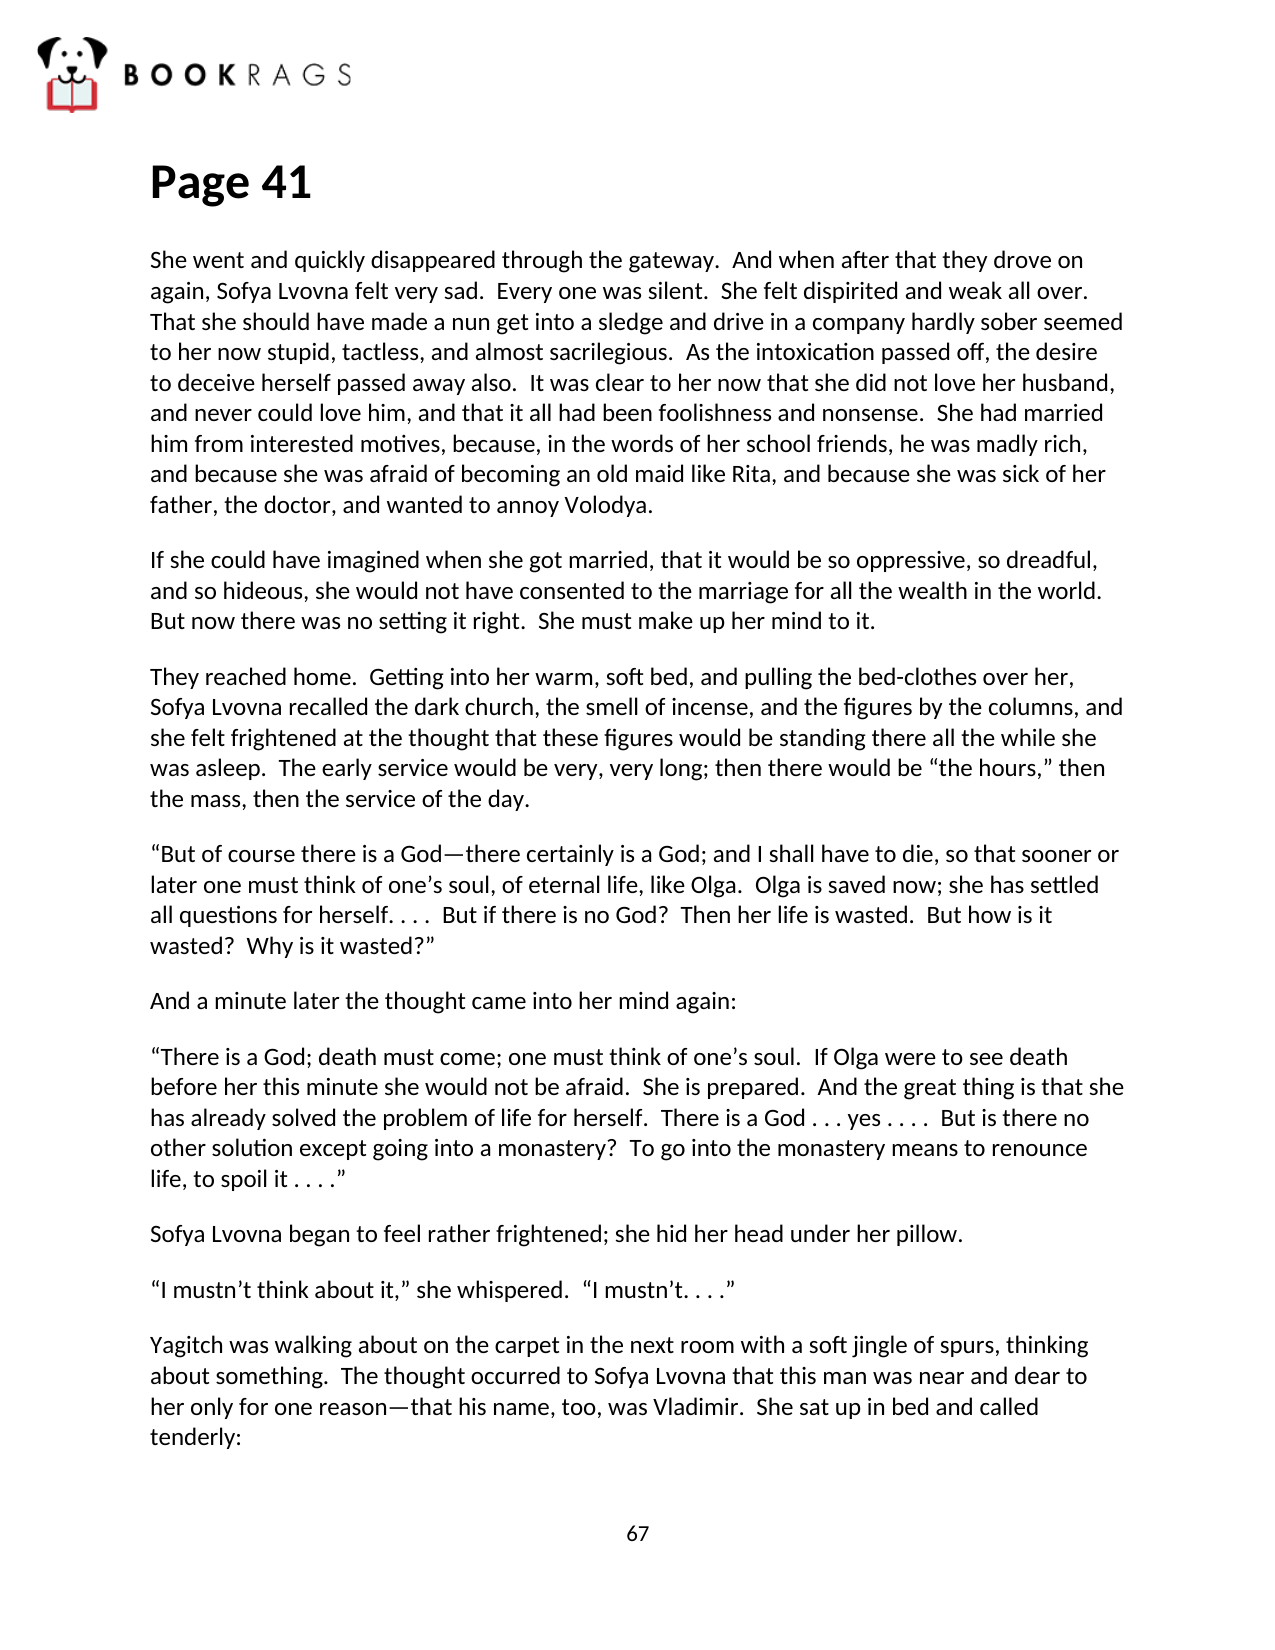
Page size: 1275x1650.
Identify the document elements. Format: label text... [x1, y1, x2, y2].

text Sofya Lvovna began to feel rather frightened; she hid her head under her pillow. [150, 1219, 1125, 1249]
text “There is a God; death must come; one must think of one’s soul. If Olga were to see death before her this minute she would not be afraid. She is prepared. And the great thing is that she has already solved the problem of life for herself. There is a God . . . yes . . . . But is there no other solution except going into a monastery? To go into the monastery means to renounce life, to spoil it . . . .” [150, 1041, 1125, 1194]
picture [37, 37, 351, 113]
text And a minute later the thought came into her mind again: [150, 986, 1125, 1016]
text She went and quickly disappeared through the gateway. And when after that they drove on again, Sofya Lvovna felt very sad. Every one was silent. She felt dispirited and weak all over. That she should have made a nun get into a sledge and drive in a company hardly sober seemed to her now stupid, tactless, and almost sacrilegious. As the intoxication passed off, the desire to deceive herself passed away also. It was clear to her now that she did not love her husband, and never could love him, and that it all had been foolishness and nonsense. She had married him from interested motives, because, in the words of her school friends, he was madly rich, and because she was afraid of becoming an old maid like Rita, and because she was sick of her father, the doctor, and wanted to annoy Volodya. [150, 244, 1125, 519]
text Yagitch was walking about on the carpet in the next room with a soft jingle of spurs, thinking about something. The thought occurred to Sofya Lvovna that this man was near and dear to her only for one reason—­that his name, too, was Vladimir. She sat up in bed and called tenderly: [150, 1330, 1125, 1452]
text “But of course there is a God—­there certainly is a God; and I shall have to die, so that sooner or later one must think of one’s soul, of eternal life, like Olga. Olga is saved now; she has settled all questions for herself. . . . But if there is no God? Then her life is wasted. But how is it wasted? Why is it wasted?” [150, 838, 1125, 961]
text “I mustn’t think about it,” she whispered. “I mustn’t. . . .” [150, 1274, 1125, 1305]
text Page 41 [150, 150, 1125, 211]
text They reached home. Getting into her warm, soft bed, and pulling the bed-clothes over her, Sofya Lvovna recalled the dark church, the smell of incense, and the figures by the columns, and she felt frightened at the thought that these figures would be standing there all the while she was asleep. The early service would be very, very long; then there would be “the hours,” then the mass, then the service of the day. [150, 661, 1125, 813]
text If she could have imagined when she got married, that it would be so oppressive, so dreadful, and so hideous, she would not have consented to the marriage for all the wealth in the world. But now there was no setting it right. She must make up her mind to it. [150, 544, 1125, 636]
